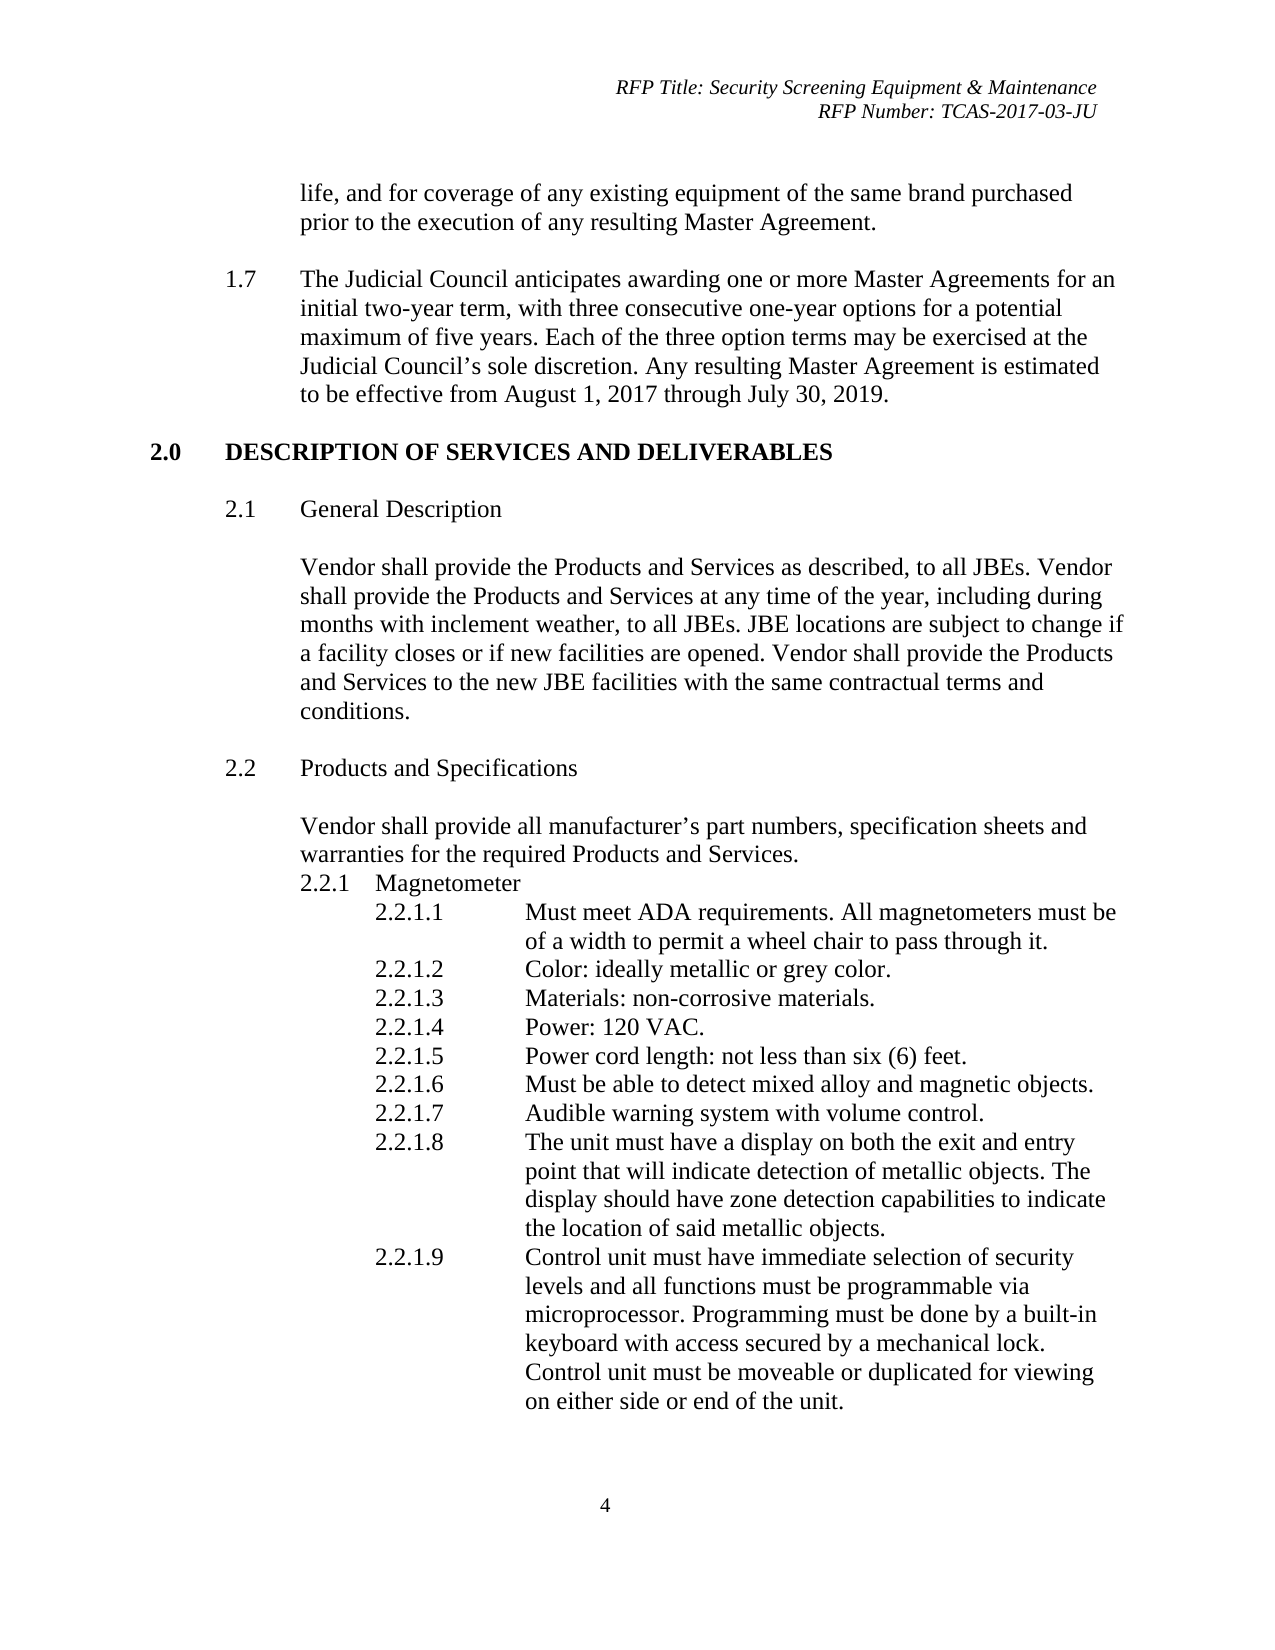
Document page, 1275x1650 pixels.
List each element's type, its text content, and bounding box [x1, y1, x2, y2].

text 2.2.1.5 Power cord length: not less than six (6) feet. [375, 1041, 1125, 1069]
text 2.1 General Description [225, 494, 1125, 523]
text 2.2.1.2 Color: ideally metallic or grey color. [375, 954, 1125, 983]
text 2.2.1.8 The unit must have a display on both the exit and entry point that will indicate detection of metallic objects. The display should have zone detection capabilities to indicate the location of said metallic objects. [375, 1127, 1125, 1242]
text Vendor shall provide the Products and Services as described, to all JBEs. Vendor shall provide the Products and Services at any time of the year, including during months with inclement weather, to all JBEs. JBE locations are subject to change if a facility closes or if new facilities are opened. Vendor shall provide the Products and Services to the new JBE facilities with the same contractual terms and conditions. [300, 552, 1125, 724]
text 2.2.1.3 Materials: non-corrosive materials. [375, 983, 1125, 1012]
text Vendor shall provide all manufacturer’s part numbers, specification sheets and warranties for the required Products and Services. [300, 811, 1125, 868]
text 2.2.1.9 Control unit must have immediate selection of security levels and all functions must be programmable via microprocessor. Programming must be done by a built-in keyboard with access secured by a mechanical lock. Control unit must be moveable or duplicated for viewing on either side or end of the unit. [375, 1242, 1125, 1414]
text 2.2.1.6 Must be able to detect mixed alloy and magnetic objects. [375, 1069, 1125, 1098]
text 2.2 Products and Specifications [225, 753, 1125, 782]
text 2.2.1.1 Must meet ADA requirements. All magnetometers must be of a width to permit a wheel chair to pass through it. [375, 897, 1125, 954]
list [225, 178, 1125, 236]
text 2.2.1.4 Power: 120 VAC. [375, 1012, 1125, 1041]
text 2.2.1 Magnetometer [300, 868, 1125, 897]
list 1.7 The Judicial Council anticipates awarding one or more Master Agreements for an initial two-year term, with three consecutive one-year options for a potential maximum of five years. Each of the three option terms may be exercised at the Judicial Council’s sole discretion. Any resulting Master Agreement is estimated to be effective from August 1, 2017 through July 30, 2019. [225, 264, 1125, 408]
text 2.0 DESCRIPTION OF SERVICES AND DELIVERABLES [150, 437, 1125, 466]
text 2.2.1.7 Audible warning system with volume control. [375, 1098, 1125, 1127]
